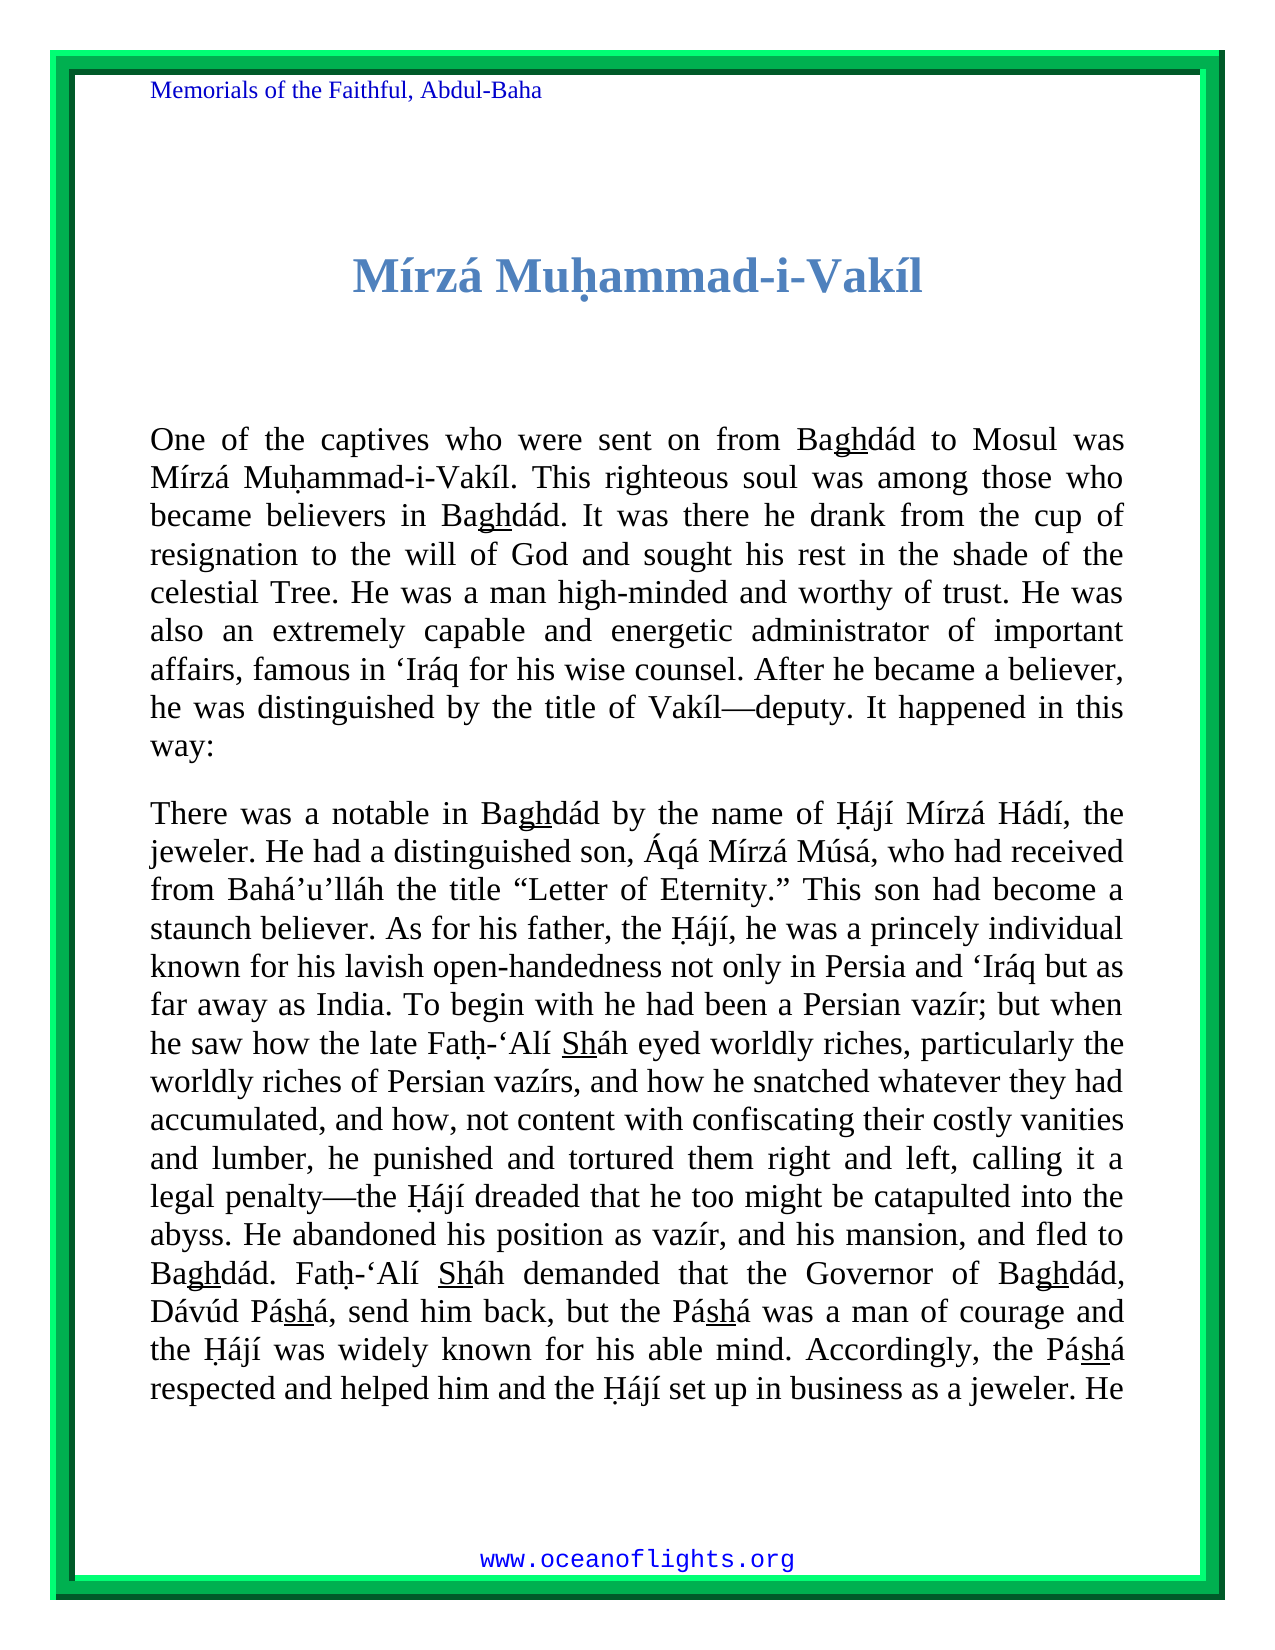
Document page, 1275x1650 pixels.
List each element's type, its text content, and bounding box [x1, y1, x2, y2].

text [150, 793, 1125, 1406]
subtitle Mírzá Muḥammad-i-Vakíl [150, 246, 1125, 303]
text One of the captives who were sent on from Baghdád to Mosul was Mírzá Muḥammad-i-Vakíl. This righteous soul was among those who became believers in Baghdád. It was there he drank from the cup of resignation to the will of God and sought his rest in the shade of the celestial Tree. He was a man high-minded and worthy of trust. He was also an extremely capable and energetic administrator of important affairs, famous in ‘Iráq for his wise counsel. After he became a believer, he was distinguished by the title of Vakíl—deputy. It happened in this way: [150, 419, 1125, 764]
